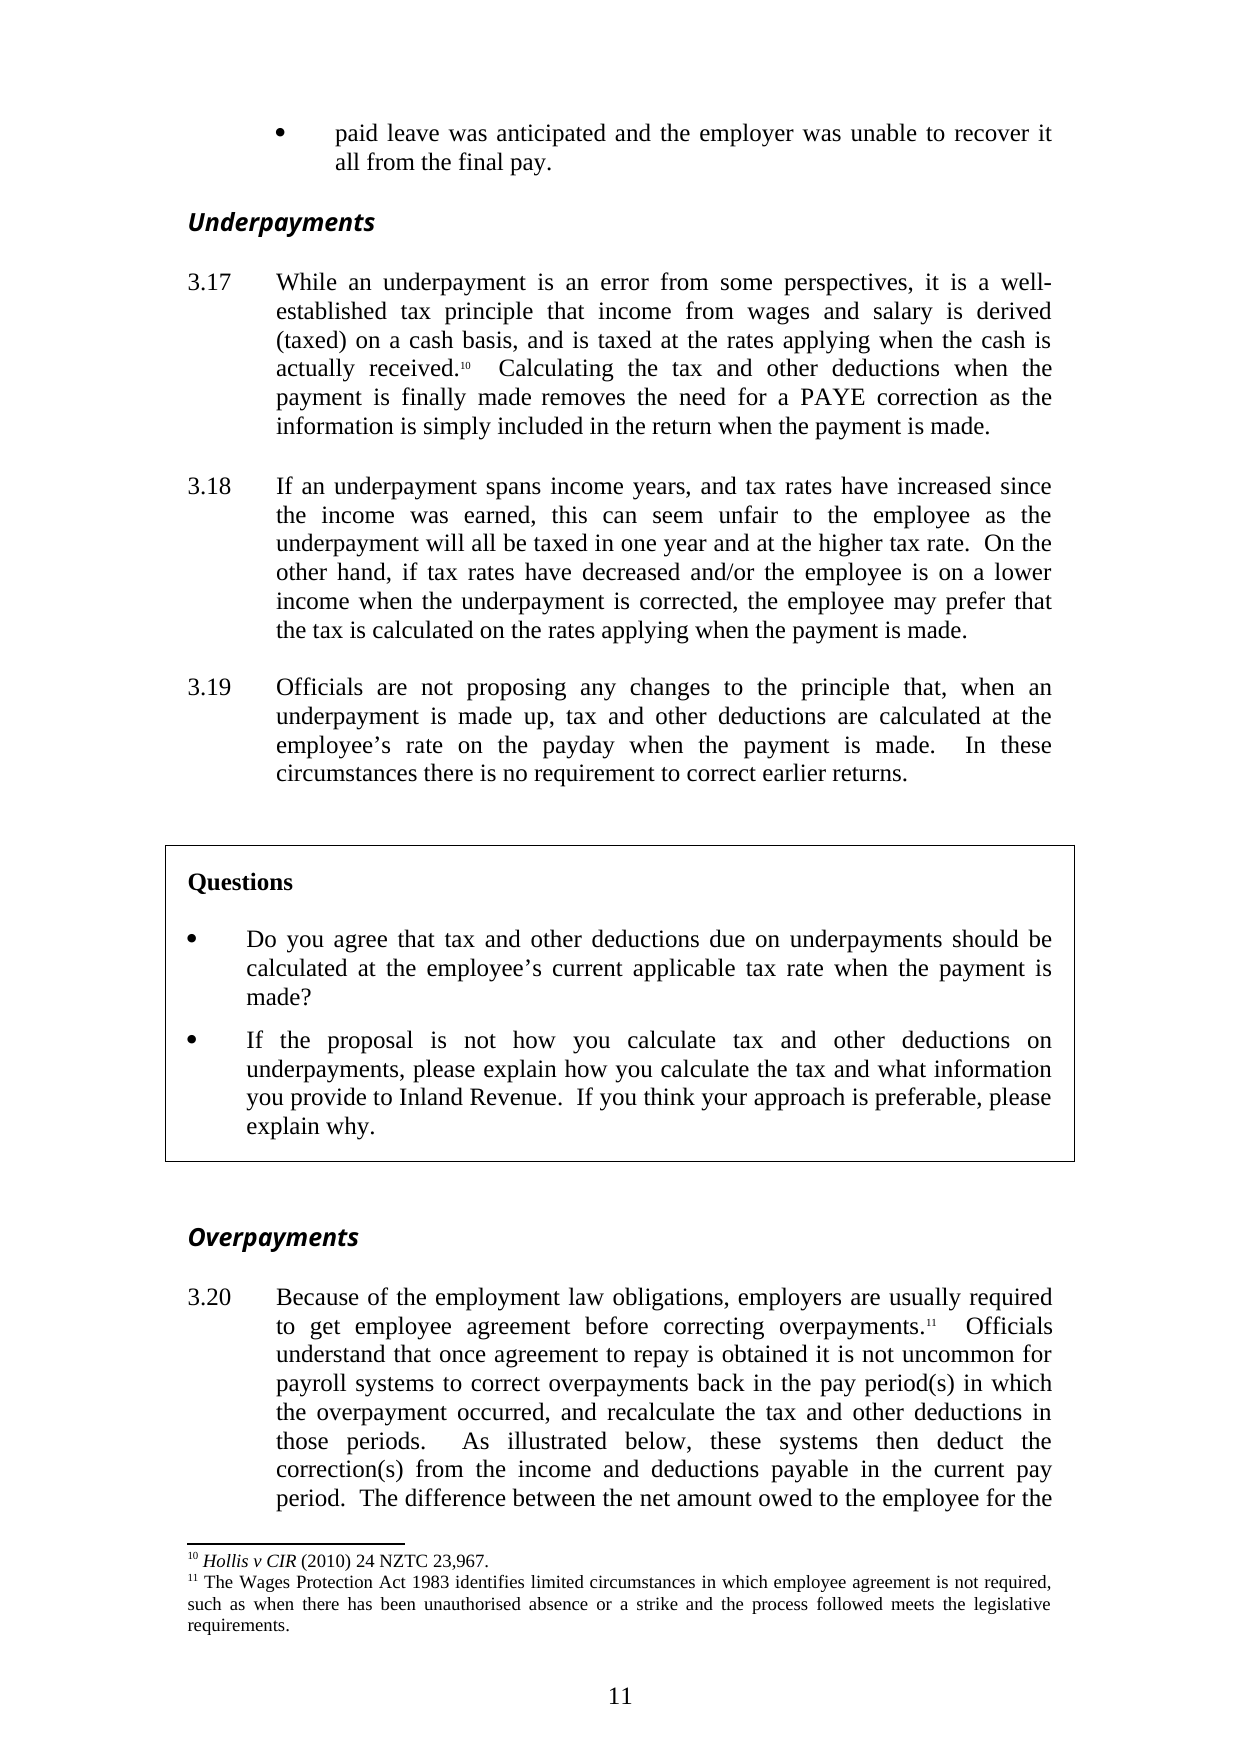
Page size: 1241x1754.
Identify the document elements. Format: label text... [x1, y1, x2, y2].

text If an underpayment spans income years, and tax rates have increased since the income was earned, this can seem unfair to the employee as the underpayment will all be taxed in one year and at the higher tax rate. On the other hand, if tax rates have decreased and/or the employee is on a lower income when the underpayment is corrected, the employee may prefer that the tax is calculated on the rates applying when the payment is made. [187, 471, 1053, 643]
list Questions [166, 846, 1074, 895]
text Officials are not proposing any changes to the principle that, when an underpayment is made up, tax and other deductions are calculated at the employee’s rate on the payday when the payment is made. In these circumstances there is no requirement to correct earlier returns. [187, 672, 1053, 787]
text While an underpayment is an error from some perspectives, it is a well-established tax principle that income from wages and salary is derived (taxed) on a cash basis, and is taxed at the rates applying when the cash is actually received. Calculating the tax and other deductions when the payment is finally made removes the need for a PAYE correction as the information is simply included in the return when the payment is made. [187, 267, 1053, 440]
text Do you agree that tax and other deductions due on underpayments should be calculated at the employee’s current applicable tax rate when the payment is made? [187, 924, 1053, 1003]
subtitle Overpayments [187, 1219, 1053, 1253]
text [187, 1282, 1053, 1512]
subtitle Underpayments [187, 204, 1053, 238]
text If the proposal is not how you calculate tax and other deductions on underpayments, please explain how you calculate the tax and what information you provide to Inland Revenue. If you think your approach is preferable, please explain why. [166, 1003, 1074, 1161]
text paid leave was anticipated and the employer was unable to recover it all from the final pay. [276, 118, 1053, 176]
